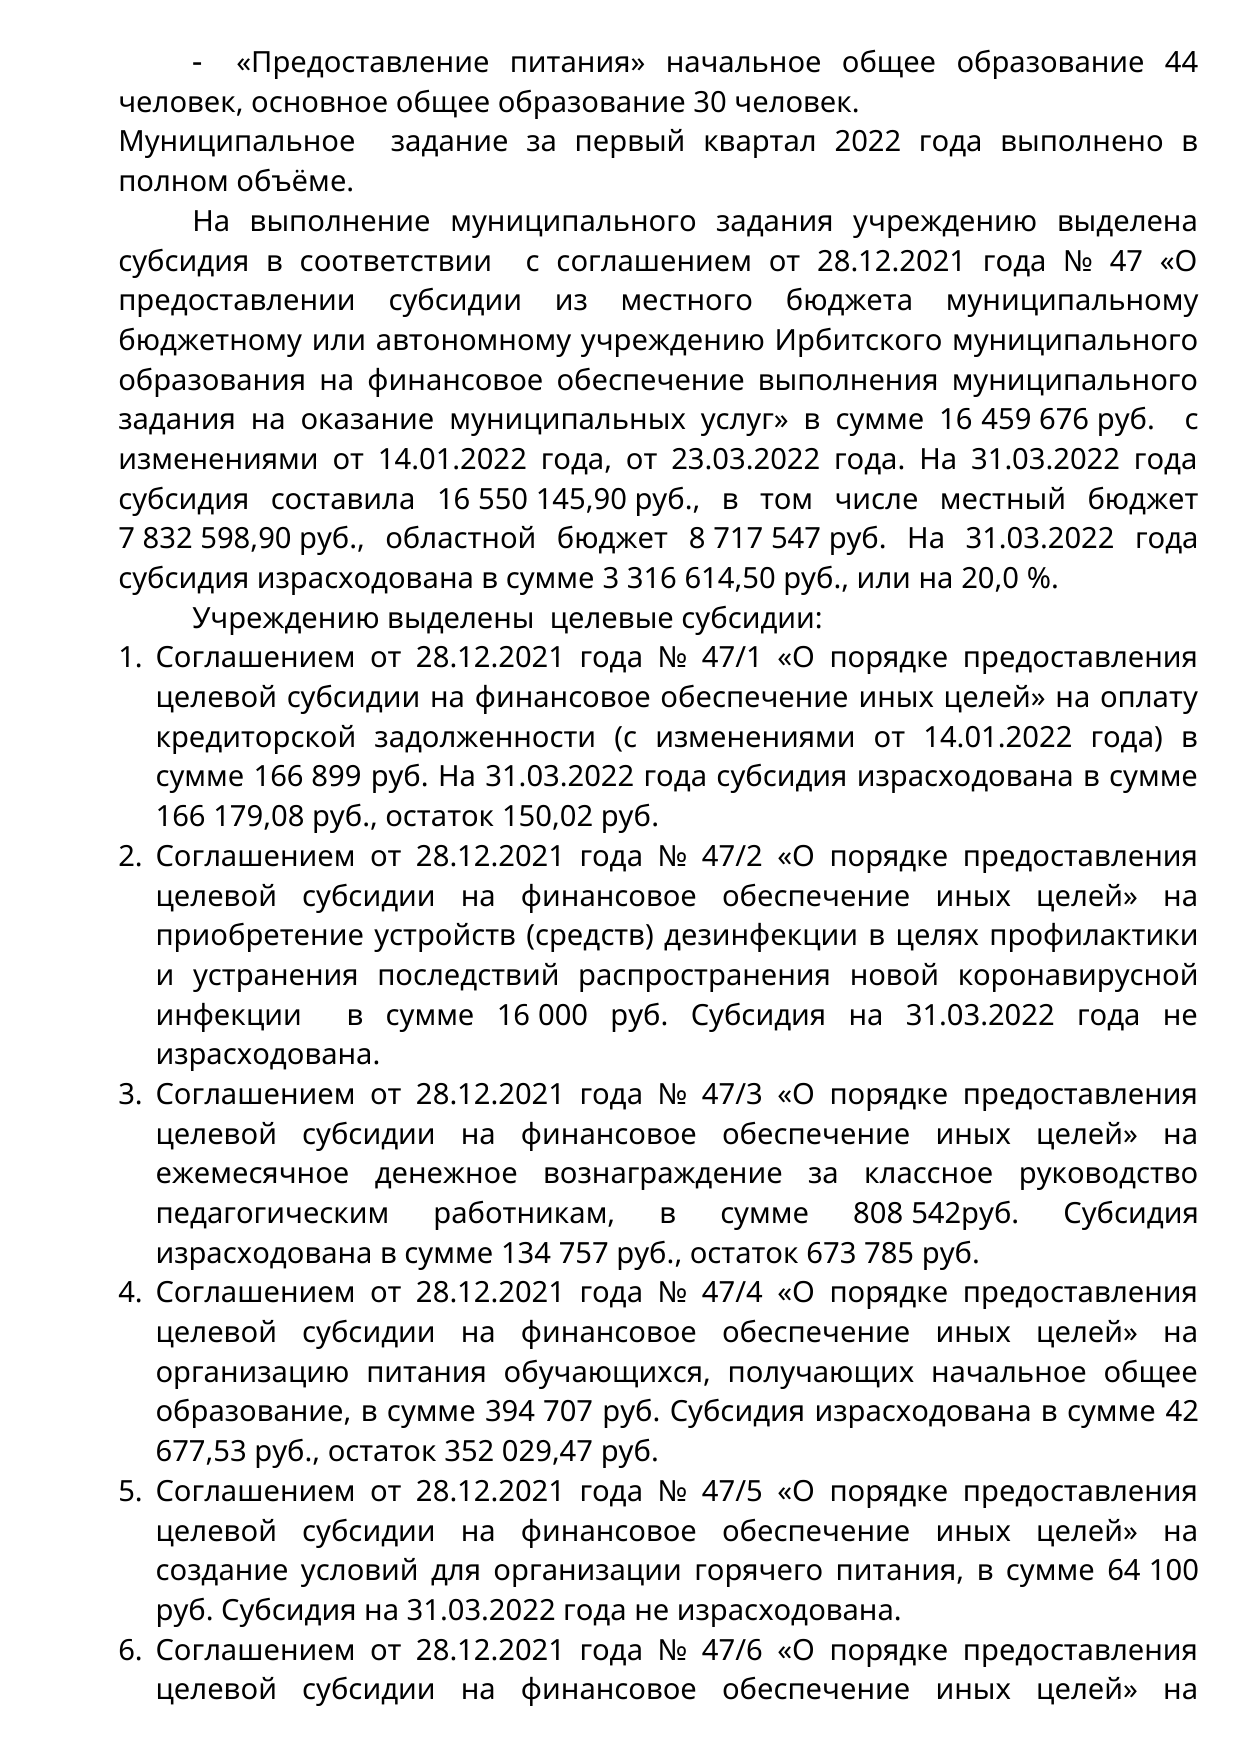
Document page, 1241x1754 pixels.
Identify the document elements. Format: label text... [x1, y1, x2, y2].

list Соглашением от 28.12.2021 года № 47/1 «О порядке предоставления целевой субсидии на финансовое обеспечение иных целей» на оплату кредиторской задолженности (с изменениями от 14.01.2022 года) в сумме 166 899 руб. На 31.03.2022 года субсидия израсходована в сумме 166 179,08 руб., остаток 150,02 руб. [118, 637, 1199, 835]
text Учреждению выделены целевые субсидии: [118, 597, 1199, 637]
list Соглашением от 28.12.2021 года № 47/2 «О порядке предоставления целевой субсидии на финансовое обеспечение иных целей» на приобретение устройств (средств) дезинфекции в целях профилактики и устранения последствий распространения новой коронавирусной инфекции в сумме 16 000 руб. Субсидия на 31.03.2022 года не израсходована. [118, 835, 1199, 1073]
list «Предоставление питания» начальное общее образование 44 человек, основное общее образование 30 человек. [118, 41, 1199, 121]
list Соглашением от 28.12.2021 года № 47/5 «О порядке предоставления целевой субсидии на финансовое обеспечение иных целей» на создание условий для организации горячего питания, в сумме 64 100 руб. Субсидия на 31.03.2022 года не израсходована. [118, 1470, 1199, 1629]
text На выполнение муниципального задания учреждению выделена субсидия в соответствии с соглашением от 28.12.2021 года № 47 «О предоставлении субсидии из местного бюджета муниципальному бюджетному или автономному учреждению Ирбитского муниципального образования на финансовое обеспечение выполнения муниципального задания на оказание муниципальных услуг» в сумме 16 459 676 руб. с изменениями от 14.01.2022 года, от 23.03.2022 года. На 31.03.2022 года субсидия составила 16 550 145,90 руб., в том числе местный бюджет 7 832 598,90 руб., областной бюджет 8 717 547 руб. На 31.03.2022 года субсидия израсходована в сумме 3 316 614,50 руб., или на 20,0 %. [118, 200, 1199, 597]
list Соглашением от 28.12.2021 года № 47/3 «О порядке предоставления целевой субсидии на финансовое обеспечение иных целей» на ежемесячное денежное вознаграждение за классное руководство педагогическим работникам, в сумме 808 542руб. Субсидия израсходована в сумме 134 757 руб., остаток 673 785 руб. [118, 1073, 1199, 1272]
list Соглашением от 28.12.2021 года № 47/4 «О порядке предоставления целевой субсидии на финансовое обеспечение иных целей» на организацию питания обучающихся, получающих начальное общее образование, в сумме 394 707 руб. Субсидия израсходована в сумме 42 677,53 руб., остаток 352 029,47 руб. [118, 1272, 1199, 1470]
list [118, 1629, 1199, 1708]
text Муниципальное задание за первый квартал 2022 года выполнено в полном объёме. [118, 121, 1199, 200]
